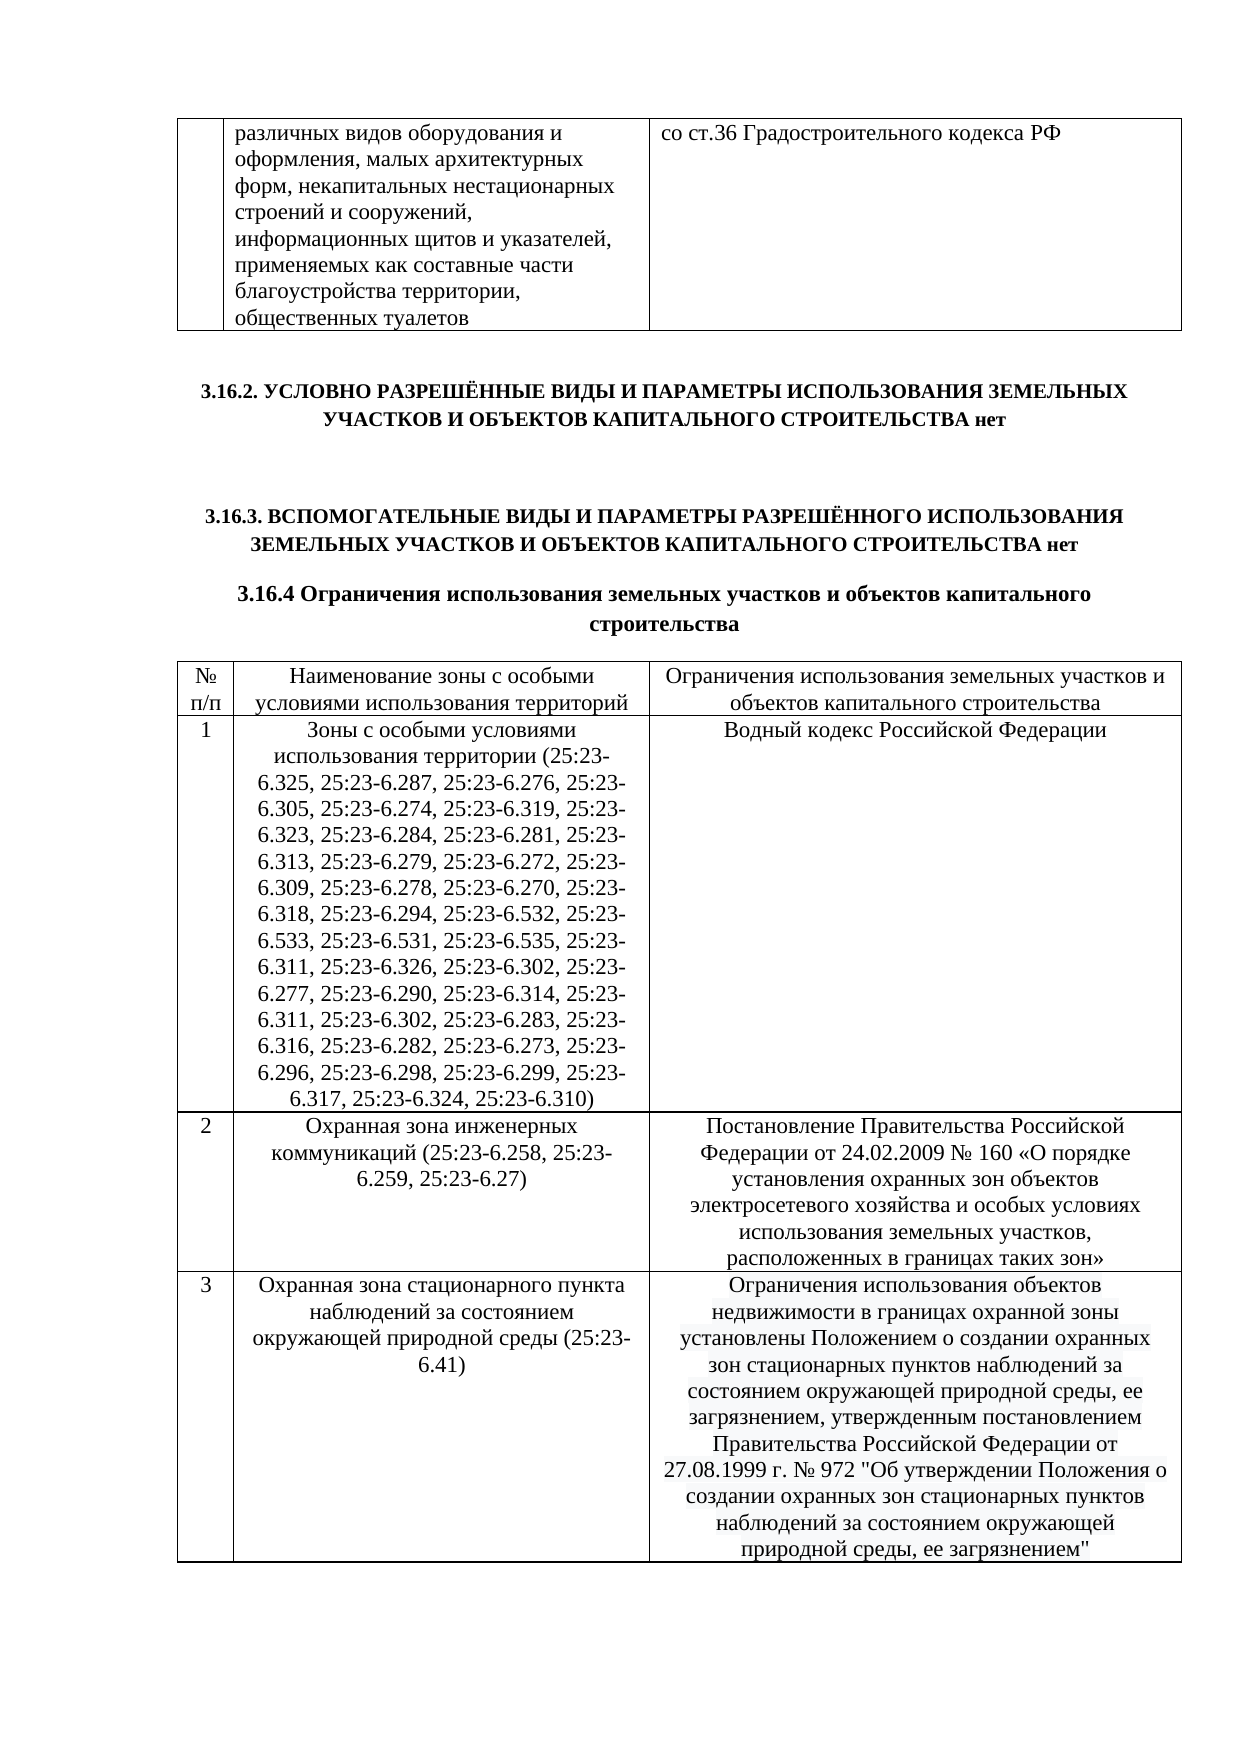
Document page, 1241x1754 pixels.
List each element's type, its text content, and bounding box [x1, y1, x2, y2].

table_header № п/п [178, 662, 233, 715]
table_cell Ограничения использования объектов недвижимости в границах охранной зоны установлены Положением о создании охранных зон стационарных пунктов наблюдений за состоянием окружающей природной среды, ее загрязнением, утвержденным постановлением Правительства Российской Федерации от 27.08.1999 г. № 972 "Об утверждении Положения о создании охранных зон стационарных пунктов наблюдений за состоянием окружающей природной среды, ее загрязнением" [650, 1272, 1181, 1561]
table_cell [224, 119, 649, 330]
table_cell 2 [178, 1113, 233, 1271]
table_header Наименование зоны с особыми условиями использования территорий [234, 662, 649, 715]
table_cell Охранная зона стационарного пункта наблюдений за состоянием окружающей природной среды (25:23-6.41) [234, 1272, 649, 1561]
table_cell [650, 119, 1181, 330]
text 3.16.2. УСЛОВНО РАЗРЕШЁННЫЕ ВИДЫ И ПАРАМЕТРЫ ИСПОЛЬЗОВАНИЯ ЗЕМЕЛЬНЫХ УЧАСТКОВ И ОБЪЕКТОВ КАПИТАЛЬНОГО СТРОИТЕЛЬСТВА нет [177, 379, 1152, 431]
table_cell 3 [178, 1272, 233, 1561]
text 3.16.3. ВСПОМОГАТЕЛЬНЫЕ ВИДЫ И ПАРАМЕТРЫ РАЗРЕШЁННОГО ИСПОЛЬЗОВАНИЯ ЗЕМЕЛЬНЫХ УЧАСТКОВ И ОБЪЕКТОВ КАПИТАЛЬНОГО СТРОИТЕЛЬСТВА нет [177, 504, 1152, 556]
table_cell Водный кодекс Российской Федерации [650, 716, 1181, 1111]
table_cell Постановление Правительства Российской Федерации от 24.02.2009 № 160 «О порядке установления охранных зон объектов электросетевого хозяйства и особых условиях использования земельных участков, расположенных в границах таких зон» [650, 1113, 1181, 1271]
table_header Ограничения использования земельных участков и объектов капитального строительства [650, 662, 1181, 715]
table_cell Зоны с особыми условиями использования территории (25:23-6.325, 25:23-6.287, 25:23-6.276, 25:23-6.305, 25:23-6.274, 25:23-6.319, 25:23-6.323, 25:23-6.284, 25:23-6.281, 25:23-6.313, 25:23-6.279, 25:23-6.272, 25:23-6.309, 25:23-6.278, 25:23-6.270, 25:23-6.318, 25:23-6.294, 25:23-6.532, 25:23-6.533, 25:23-6.531, 25:23-6.535, 25:23-6.311, 25:23-6.326, 25:23-6.302, 25:23-6.277, 25:23-6.290, 25:23-6.314, 25:23-6.311, 25:23-6.302, 25:23-6.283, 25:23-6.316, 25:23-6.282, 25:23-6.273, 25:23-6.296, 25:23-6.298, 25:23-6.299, 25:23-6.317, 25:23-6.324, 25:23-6.310) [234, 716, 649, 1111]
text 3.16.4 Ограничения использования земельных участков и объектов капитального строительства [177, 580, 1152, 637]
table_cell 1 [178, 716, 233, 1111]
table_cell 8 [178, 119, 223, 330]
table_cell Охранная зона инженерных коммуникаций (25:23-6.258, 25:23-6.259, 25:23-6.27) [234, 1113, 649, 1271]
